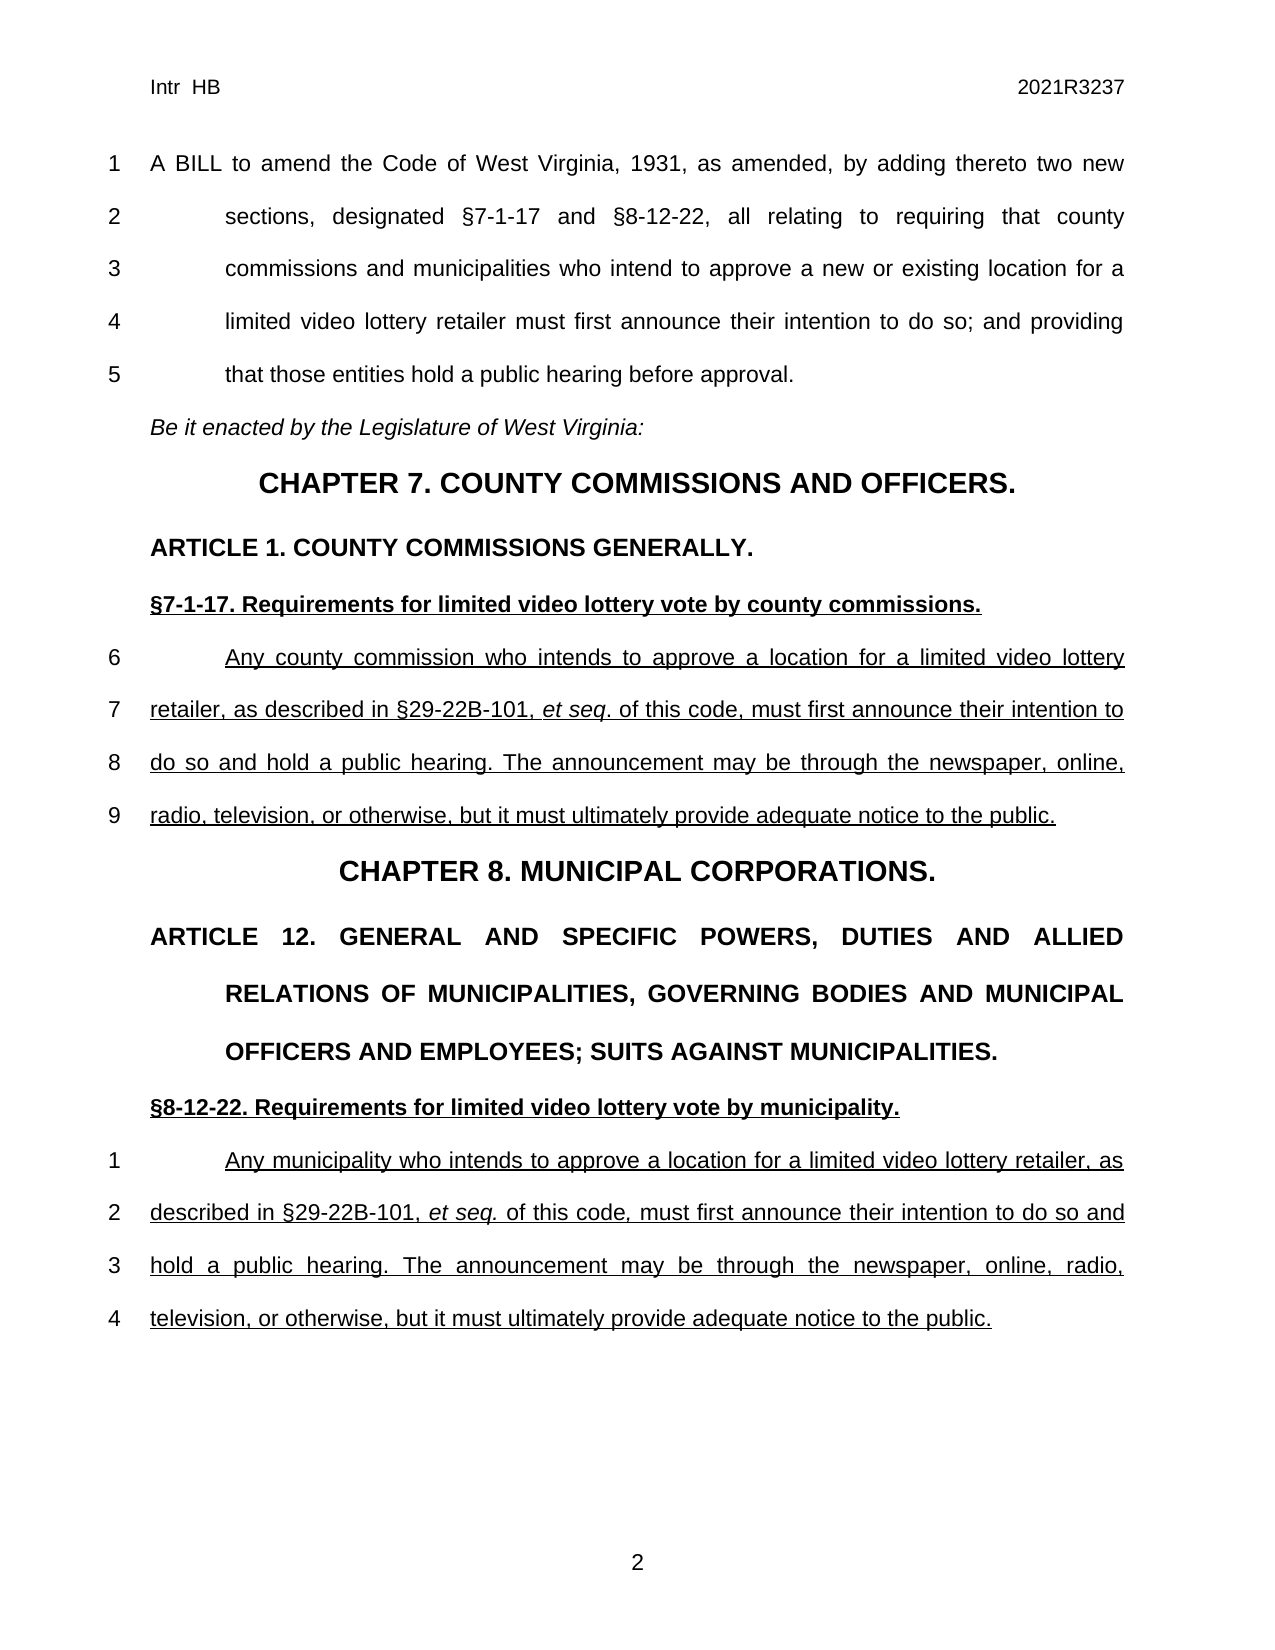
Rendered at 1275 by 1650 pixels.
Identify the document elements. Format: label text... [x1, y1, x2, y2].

text Any municipality who intends to approve a location for a limited video lottery retailer, as described in §29-22B-101, et seq. of this code, must first announce their intention to do so and hold a public hearing. The announcement may be through the newspaper, online, radio, television, or otherwise, but it must ultimately provide adequate notice to the public. [150, 1223, 1125, 1331]
subtitle ARTICLE 12. GENERAL AND SPECIFIC POWERS, DUTIES AND ALLIED RELATIONS OF MUNICIPALITIES, GOVERNING BODIES AND MUNICIPAL OFFICERS AND EMPLOYEES; SUITS AGAINST MUNICIPALITIES. [150, 921, 1125, 1065]
subtitle §8-12-22. Requirements for limited video lottery vote by municipality. [150, 1094, 1125, 1120]
text Any county commission who intends to approve a location for a limited video lottery retailer, as described in §29-22B-101, et seq. of this code, must first announce their intention to do so and hold a public hearing. The announcement may be through the newspaper, online, radio, television, or otherwise, but it must ultimately provide adequate notice to the public. [150, 773, 1125, 828]
subtitle Chapter 7. county commissions and officers. [150, 466, 1125, 500]
subtitle §7-1-17. Requirements for limited video lottery vote by county commissions. [150, 591, 1125, 617]
title A BILL to amend the Code of West Virginia, 1931, as amended, by adding thereto two new sections, designated §7-1-17 and §8-12-22, all relating to requiring that county commissions and municipalities who intend to approve a new or existing location for a limited video lottery retailer must first announce their intention to do so; and providing that those entities hold a public hearing before approval. [150, 150, 1125, 387]
text Any municipality who intends to approve a location for a limited video lottery retailer, as described in §29-22B-101, et seq. of this code, must first announce their intention to do so and hold a public hearing. The announcement may be through the newspaper, online, radio, television, or otherwise, but it must ultimately provide adequate notice to the public. [150, 1147, 1125, 1222]
subtitle CHAPTER 8. MUNICIPAL CORPORATIONS. [150, 854, 1125, 888]
text Be it enacted by the Legislature of West Virginia: [150, 413, 1125, 440]
text Any county commission who intends to approve a location for a limited video lottery retailer, as described in §29-22B-101, et seq. of this code, must first announce their intention to do so and hold a public hearing. The announcement may be through the newspaper, online, radio, television, or otherwise, but it must ultimately provide adequate notice to the public. [150, 643, 1125, 772]
subtitle ARTICLE 1. COUNTY COMMISSIONS GENERALLY. [150, 533, 1125, 562]
